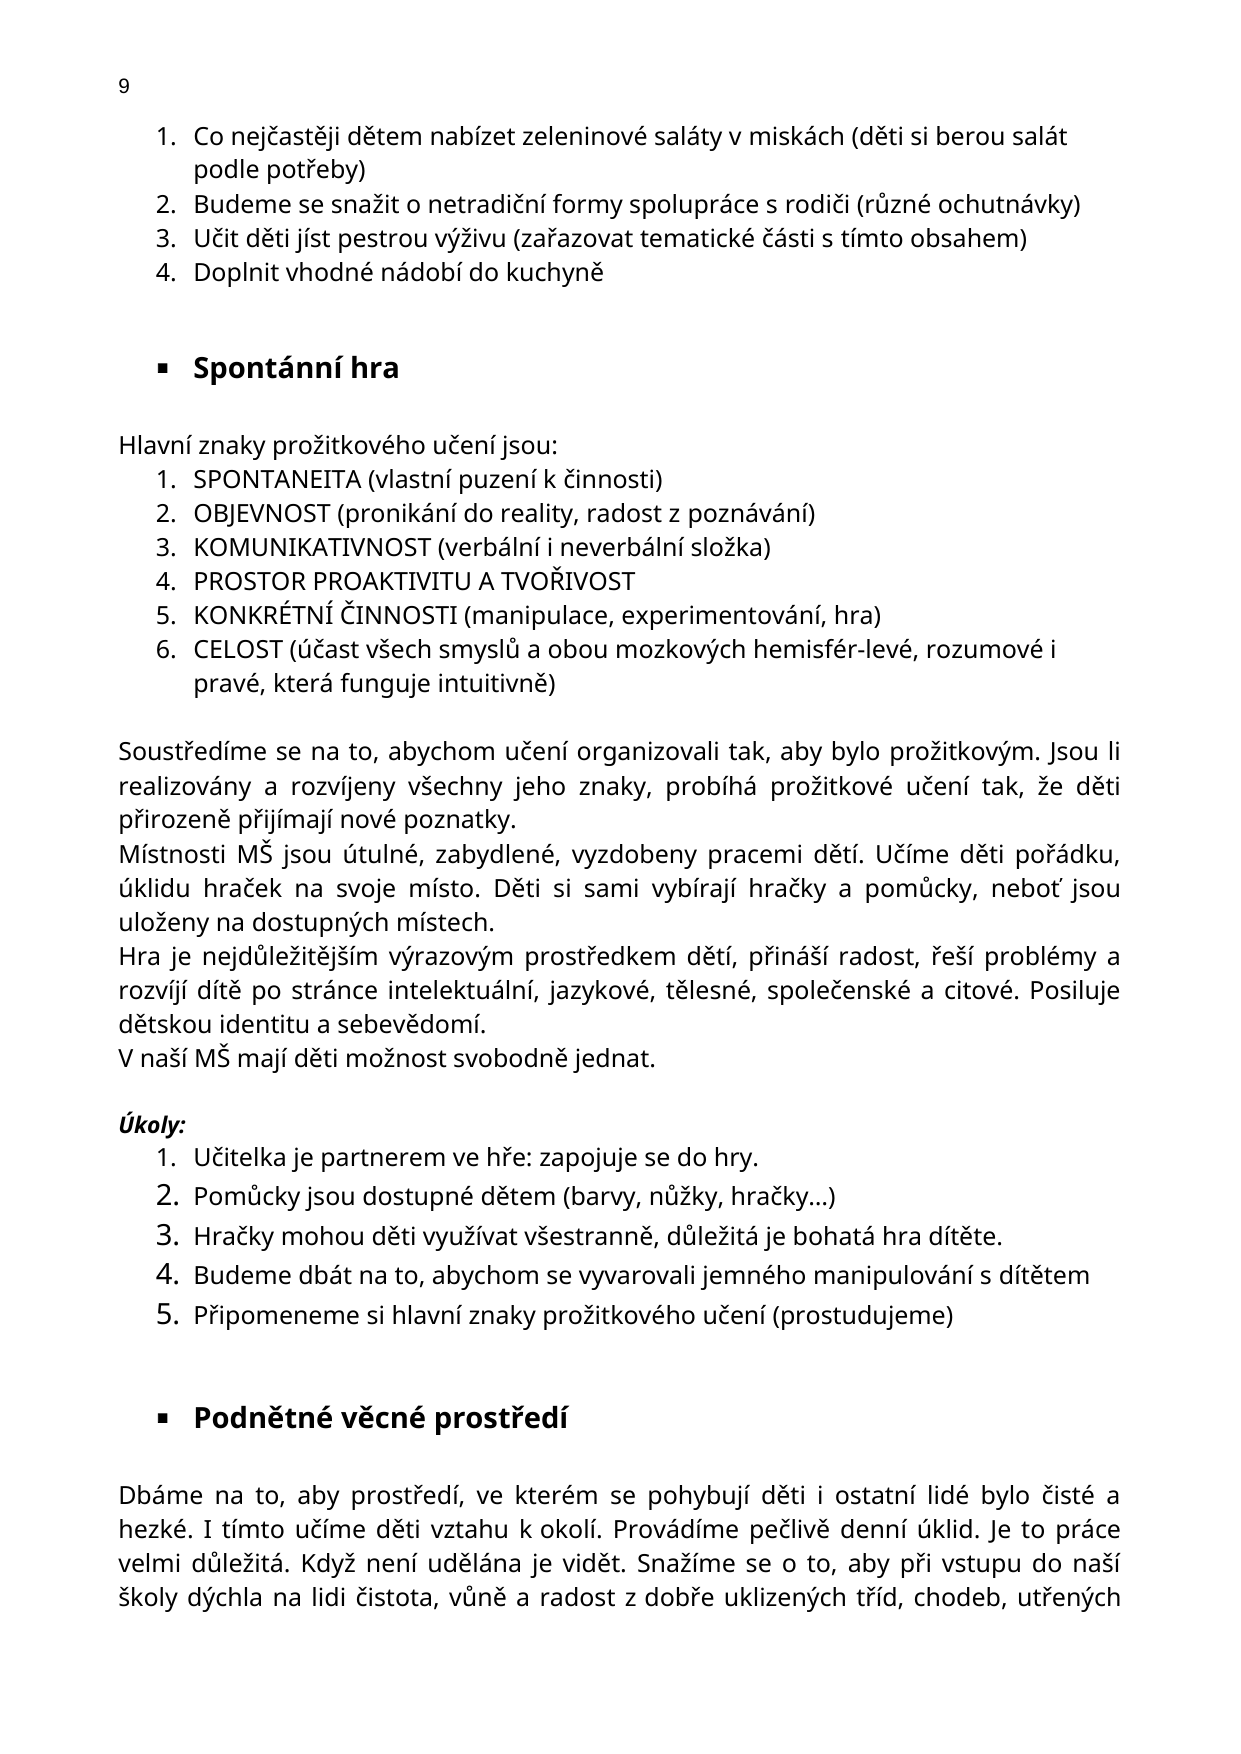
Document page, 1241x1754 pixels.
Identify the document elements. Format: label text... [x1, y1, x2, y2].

list OBJEVNOST (pronikání do reality, radost z poznávání) [156, 496, 1122, 530]
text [118, 1477, 1122, 1614]
list Doplnit vhodné nádobí do kuchyně [156, 254, 1122, 288]
list Co nejčastěji dětem nabízet zeleninové saláty v miskách (děti si berou salát podle potřeby) [156, 118, 1122, 186]
list KONKRÉTNÍ ČINNOSTI (manipulace, experimentování, hra) [156, 598, 1122, 632]
list Hračky mohou děti využívat všestranně, důležitá je bohatá hra dítěte. [156, 1214, 1122, 1253]
list SPONTANEITA (vlastní puzení k činnosti) [156, 462, 1122, 496]
text V naší MŠ mají děti možnost svobodně jednat. [118, 1041, 1122, 1075]
text Úkoly: [118, 1109, 1122, 1140]
list Připomeneme si hlavní znaky prožitkového učení (prostudujeme) [156, 1293, 1122, 1333]
text Soustředíme se na to, abychom učení organizovali tak, aby bylo prožitkovým. Jsou li realizovány a rozvíjeny všechny jeho znaky, probíhá prožitkové učení tak, že děti přirozeně přijímají nové poznatky. [118, 734, 1122, 836]
list Budeme se snažit o netradiční formy spolupráce s rodiči (různé ochutnávky) [156, 186, 1122, 220]
list KOMUNIKATIVNOST (verbální i neverbální složka) [156, 530, 1122, 564]
list Učitelka je partnerem ve hře: zapojuje se do hry. [156, 1140, 1122, 1174]
text Místnosti MŠ jsou útulné, zabydlené, vyzdobeny pracemi dětí. Učíme děti pořádku, úklidu hraček na svoje místo. Děti si sami vybírají hračky a pomůcky, neboť jsou uloženy na dostupných místech. [118, 836, 1122, 938]
list Budeme dbát na to, abychom se vyvarovali jemného manipulování s dítětem [156, 1253, 1122, 1293]
subtitle Spontánní hra [156, 347, 1122, 387]
list Učit děti jíst pestrou výživu (zařazovat tematické části s tímto obsahem) [156, 220, 1122, 254]
list CELOST (účast všech smyslů a obou mozkových hemisfér-levé, rozumové i pravé, která funguje intuitivně) [156, 632, 1122, 700]
text Hlavní znaky prožitkového učení jsou: [118, 427, 1122, 462]
list Pomůcky jsou dostupné dětem (barvy, nůžky, hračky…) [156, 1174, 1122, 1214]
list PROSTOR PROAKTIVITU A TVOŘIVOST [156, 564, 1122, 598]
subtitle Podnětné věcné prostředí [156, 1397, 1122, 1437]
text Hra je nejdůležitějším výrazovým prostředkem dětí, přináší radost, řeší problémy a rozvíjí dítě po stránce intelektuální, jazykové, tělesné, společenské a citové. Posiluje dětskou identitu a sebevědomí. [118, 938, 1122, 1041]
